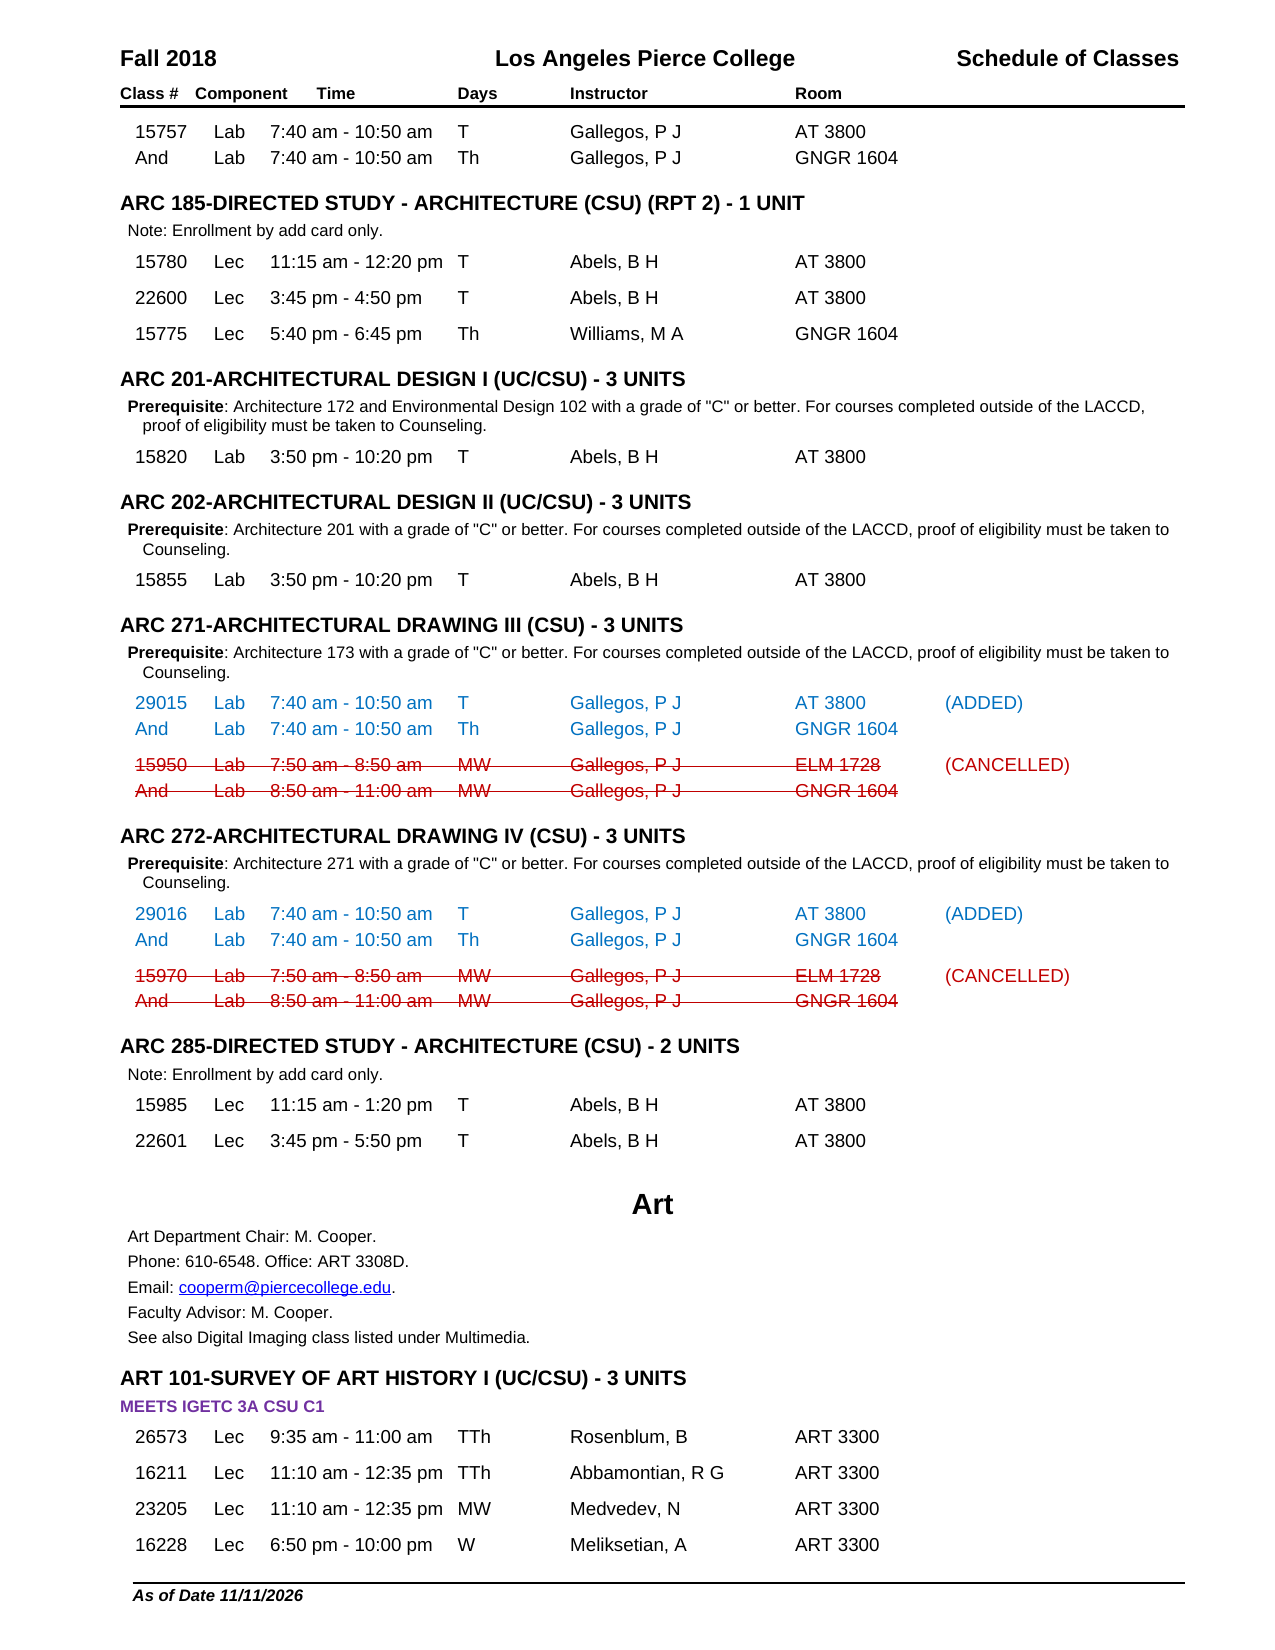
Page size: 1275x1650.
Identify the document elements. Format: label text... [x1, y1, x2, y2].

text Prerequisite: Architecture 173 with a grade of "C" or better. For courses completed outside of the LACCD, proof of eligibility must be taken to Counseling. [127, 643, 1185, 682]
title ARC 202-Architectural Design II (UC/CSU) - 3 Units [120, 490, 1185, 514]
text 16228 Lec 6:50 pm - 10:00 pm W Meliksetian, A ART 3300 [135, 1534, 1185, 1555]
text Prerequisite: Architecture 172 and Environmental Design 102 with a grade of "C" or better. For courses completed outside of the LACCD, proof of eligibility must be taken to Counseling. [127, 397, 1185, 435]
text 22601 Lec 3:45 pm - 5:50 pm T Abels, B H AT 3800 [135, 1130, 1185, 1152]
text 15950 Lab 7:50 am - 8:50 am MW Gallegos, P J ELM 1728 (CANCELLED) [135, 754, 1185, 775]
text And Lab 8:50 am - 11:00 am MW Gallegos, P J GNGR 1604 [135, 990, 1185, 1012]
title ART 101-Survey Of Art History I (UC/CSU) - 3 Units [120, 1366, 1185, 1390]
text 15985 Lec 11:15 am - 1:20 pm T Abels, B H AT 3800 [135, 1094, 1185, 1116]
text Faculty Advisor: M. Cooper. [127, 1303, 1185, 1322]
title ARC 201-Architectural Design I (UC/CSU) - 3 Units [120, 367, 1185, 391]
text And Lab 8:50 am - 11:00 am MW Gallegos, P J GNGR 1604 [135, 779, 1185, 801]
text Note: Enrollment by add card only. [127, 221, 1185, 240]
text Email: cooperm@piercecollege.edu. [127, 1277, 1185, 1297]
text Meets IGETC 3A CSU C1 [120, 1396, 1185, 1416]
title ARC 272-Architectural Drawing IV (CSU) - 3 Units [120, 824, 1185, 848]
text 26573 Lec 9:35 am - 11:00 am TTh Rosenblum, B ART 3300 [135, 1426, 1185, 1448]
text Prerequisite: Architecture 271 with a grade of "C" or better. For courses completed outside of the LACCD, proof of eligibility must be taken to Counseling. [127, 854, 1185, 892]
title ARC 285-Directed Study - Architecture (CSU) - 2 Units [120, 1034, 1185, 1058]
text Prerequisite: Architecture 201 with a grade of "C" or better. For courses completed outside of the LACCD, proof of eligibility must be taken to Counseling. [127, 520, 1185, 558]
text Art Department Chair: M. Cooper. [127, 1227, 1185, 1246]
text And Lab 7:40 am - 10:50 am Th Gallegos, P J GNGR 1604 [135, 718, 1185, 739]
text 15757 Lab 7:40 am - 10:50 am T Gallegos, P J AT 3800 [135, 121, 1185, 142]
title ARC 271-Architectural Drawing III (CSU) - 3 Units [120, 613, 1185, 637]
text 15780 Lec 11:15 am - 12:20 pm T Abels, B H AT 3800 [135, 251, 1185, 272]
subtitle Art [120, 1187, 1185, 1220]
text 15820 Lab 3:50 pm - 10:20 pm T Abels, B H AT 3800 [135, 446, 1185, 467]
text 16211 Lec 11:10 am - 12:35 pm TTh Abbamontian, R G ART 3300 [135, 1462, 1185, 1483]
text 15970 Lab 7:50 am - 8:50 am MW Gallegos, P J ELM 1728 (CANCELLED) [135, 964, 1185, 986]
text 22600 Lec 3:45 pm - 4:50 pm T Abels, B H AT 3800 [135, 286, 1185, 308]
text 29015 Lab 7:40 am - 10:50 am T Gallegos, P J AT 3800 (ADDED) [135, 692, 1185, 714]
text 29016 Lab 7:40 am - 10:50 am T Gallegos, P J AT 3800 (ADDED) [135, 903, 1185, 924]
text And Lab 7:40 am - 10:50 am Th Gallegos, P J GNGR 1604 [135, 928, 1185, 950]
text See also Digital Imaging class listed under Multimedia. [127, 1328, 1185, 1347]
title ARC 185-Directed Study - Architecture (CSU) (RPT 2) - 1 Unit [120, 191, 1185, 215]
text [135, 146, 1185, 168]
text Phone: 610-6548. Office: ART 3308D. [127, 1252, 1185, 1271]
text 23205 Lec 11:10 am - 12:35 pm MW Medvedev, N ART 3300 [135, 1498, 1185, 1519]
text 15775 Lec 5:40 pm - 6:45 pm Th Williams, M A GNGR 1604 [135, 322, 1185, 344]
text 15855 Lab 3:50 pm - 10:20 pm T Abels, B H AT 3800 [135, 569, 1185, 590]
text Note: Enrollment by add card only. [127, 1064, 1185, 1084]
